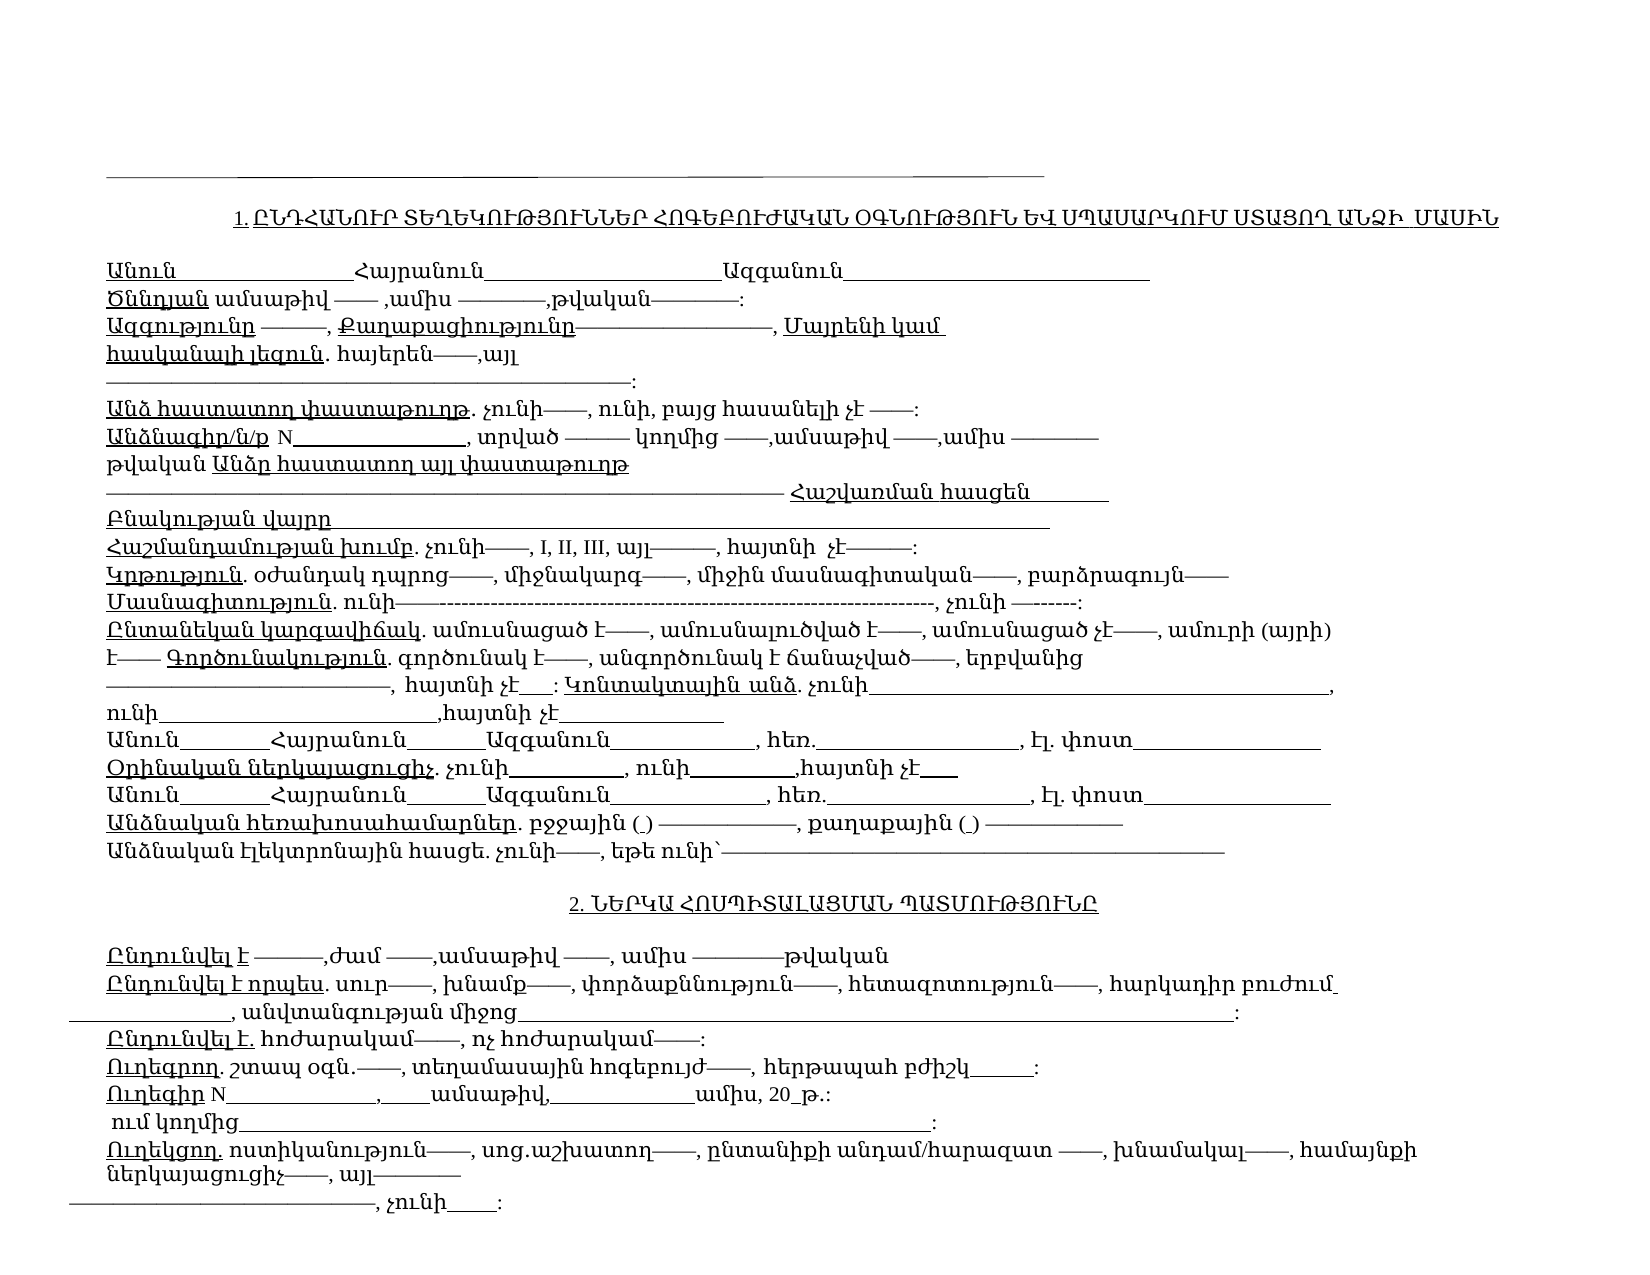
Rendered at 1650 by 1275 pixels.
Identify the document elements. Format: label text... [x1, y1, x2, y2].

text Անձ հաստատող փաստաթուղթ․ չունի——, ունի, բայց հասանելի չէ ——: [106, 397, 1596, 421]
text Օրինական ներկայացուցիչ. չունի , ունի ,հայտնի չէ [106, 756, 1596, 780]
text Ընդունվել է որպես. սուր——, խնամք——, փորձաքննություն——, հետազոտություն——, հարկադիր բուժում , անվտանգության միջոց : [69, 972, 1410, 1024]
text Անուն Հայրանուն Ազգանուն Ծննդյան ամսաթիվ —— ,ամիս ————,թվական————: [106, 259, 1151, 311]
list ՆԵՐԿԱ ՀՈՍՊԻՏԱԼԱՑՄԱՆ ՊԱՏՄՈՒԹՅՈՒՆԸ [569, 892, 1596, 916]
text ——————————————, չունի : [69, 1190, 1596, 1214]
text Ընդունվել է ———,ժամ ——,ամսաթիվ ——, ամիս ————թվական [106, 944, 1596, 968]
text Անուն Հայրանուն Ազգանուն , հեռ. , էլ. փոստ [106, 783, 1596, 807]
text Ազգությունը ———, Քաղաքացիությունը—————————, Մայրենի կամ հասկանալի լեզուն․ հայերեն——,այլ————————————————————————: [106, 314, 1036, 393]
text Անուն Հայրանուն Ազգանուն , հեռ. , էլ. փոստ [106, 728, 1596, 752]
text Ուղեգրող. շտապ օգն․——, տեղամասային հոգեբույժ——, հերթապահ բժիշկ : [106, 1055, 1596, 1079]
text Անձնական հեռախոսահամարներ. բջջային ( ) ——————, քաղաքային ( ) —————— [106, 811, 1596, 835]
text Ընտանեկան կարգավիճակ. ամուսնացած է——, ամուսնալուծված է——, ամուսնացած չէ——, ամուրի (այրի) է—— Գործունակություն. գործունակ է——, անգործունակ է ճանաչված——, երբվանից—————————————, հայտնի չէ : Կոնտակտային անձ. չունի , ունի ,հայտնի չէ [106, 618, 1336, 725]
list ԸՆԴՀԱՆՈՒՐ ՏԵՂԵԿՈՒԹՅՈՒՆՆԵՐ ՀՈԳԵԲՈՒԺԱԿԱՆ ՕԳՆՈՒԹՅՈՒՆ ԵՎ ՍՊԱՍԱՐԿՈՒՄ ՍՏԱՑՈՂ ԱՆՁԻ ՄԱՍԻՆ [233, 206, 1596, 230]
text ում կողմից : [111, 1110, 1596, 1134]
text Ուղեգիր N , ամսաթիվ, ամիս, 20 թ․: [106, 1082, 1596, 1106]
text Կրթություն. օժանդակ դպրոց——, միջնակարգ——, միջին մասնագիտական——, բարձրագույն—— [106, 563, 1596, 587]
text Ուղեկցող. ոստիկանություն——, սոց․աշխատող——, ընտանիքի անդամ/հարազատ ——, խնամակալ——, համայնքի ներկայացուցիչ——, այլ———— [106, 1138, 1596, 1186]
text Ընդունվել է. հոժարակամ——, ոչ հոժարակամ——: [106, 1027, 1596, 1051]
text Անձնագիր/ն/ք N , տրված ——— կողմից ——,ամսաթիվ ——,ամիս ————թվական Անձը հաստատող այլ փաստաթուղթ——————————————————————————————— Հաշվառման հասցեն Բնակության վայրը Հաշմանդամության խումբ. չունի——, I, II, III, այլ———, հայտնի չէ———: [106, 424, 1143, 559]
text Մասնագիտություն. ունի——--------------------------------------------------------------------, չունի —------: [106, 590, 1596, 614]
text Անձնական էլեկտրոնային հասցե. չունի——, եթե ունի՝——————————————————————— [106, 839, 1596, 863]
